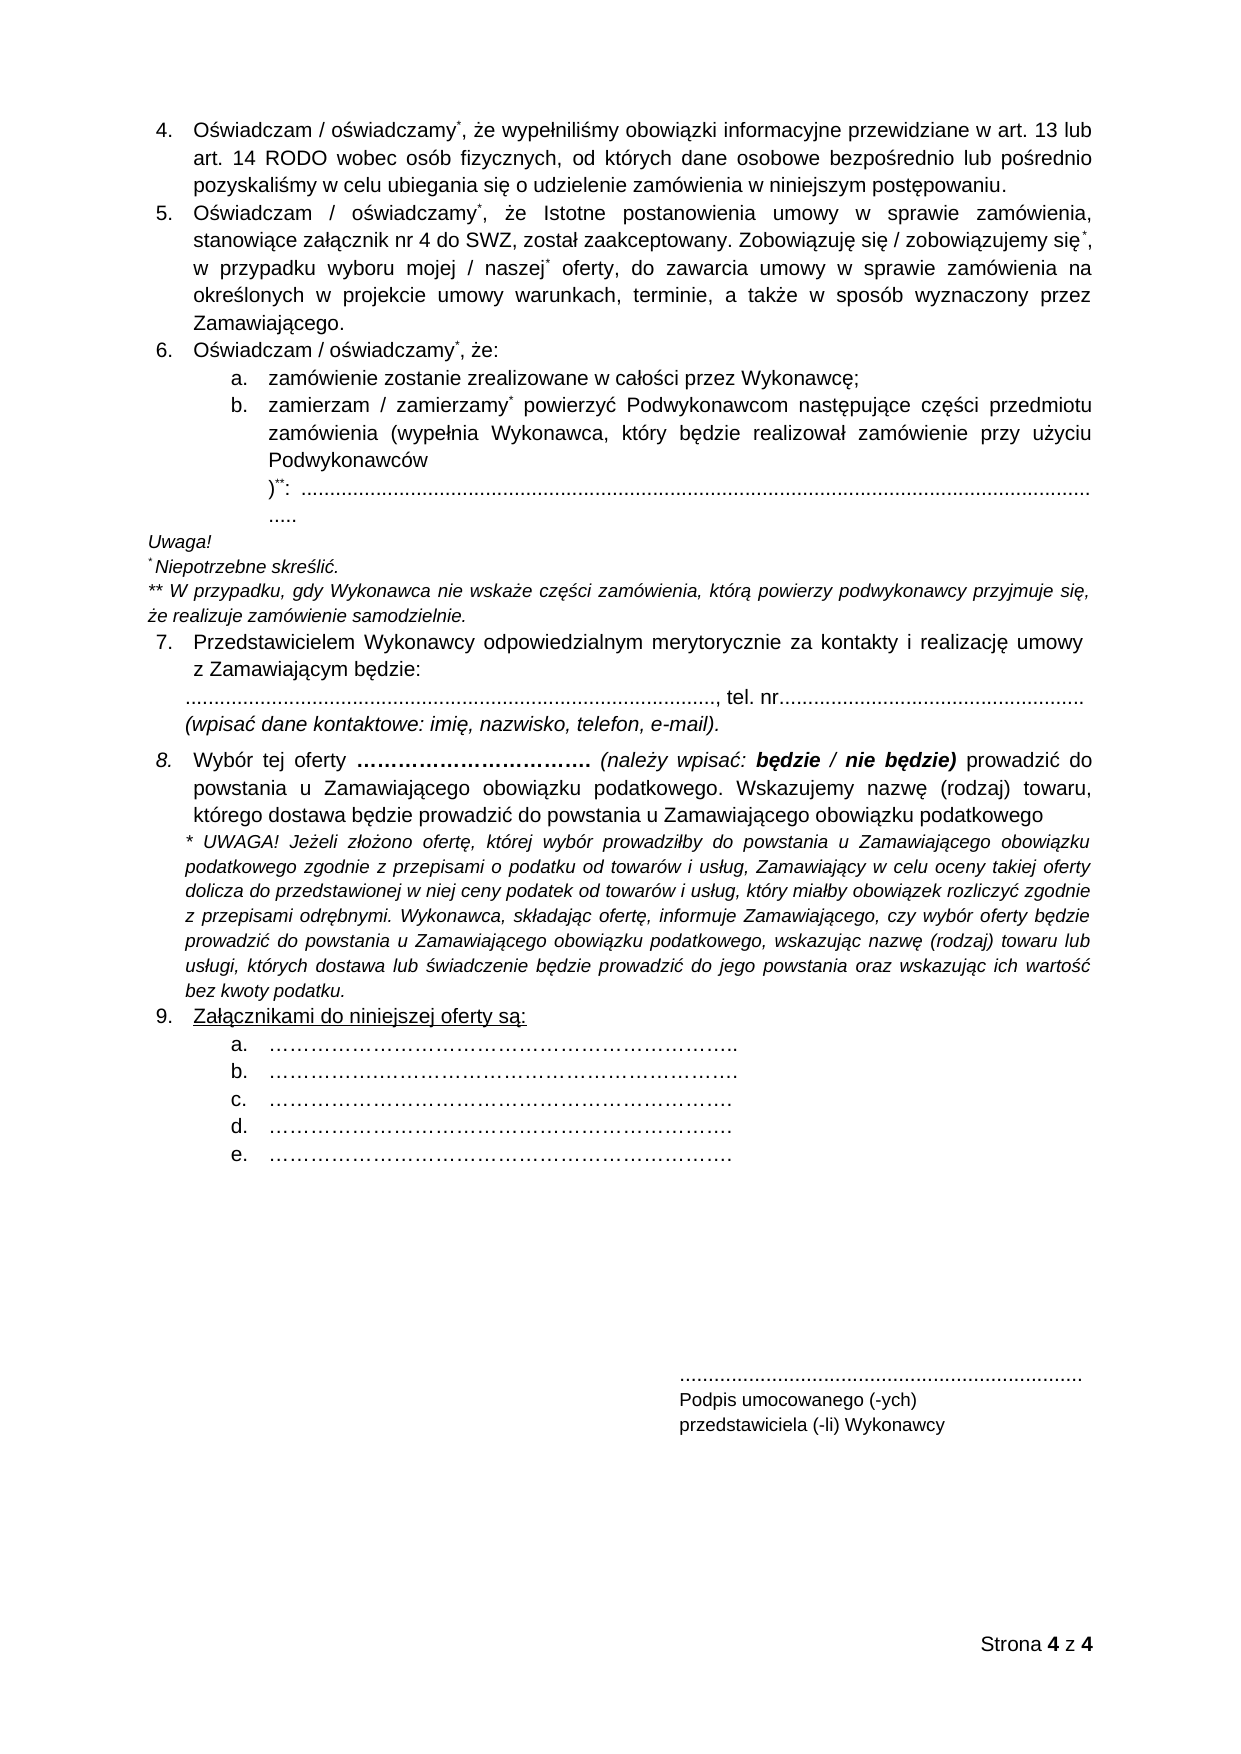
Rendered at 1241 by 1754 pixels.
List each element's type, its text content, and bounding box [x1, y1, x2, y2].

list Oświadczam / oświadczamy*, że: [156, 338, 1093, 362]
list zamówienie zostanie zrealizowane w całości przez Wykonawcę; [231, 366, 1093, 389]
list Wybór tej oferty ……………………………. (należy wpisać: będzie / nie będzie) prowadzić do powstania u Zamawiającego obowiązku podatkowego. Wskazujemy nazwę (rodzaj) towaru, którego dostawa będzie prowadzić do powstania u Zamawiającego obowiązku podatkowego [156, 748, 1093, 827]
text ...................................................................... [679, 1362, 1093, 1386]
list …………….……………………………………………. [231, 1059, 1093, 1083]
list Załącznikami do niniejszej oferty są: [156, 1004, 1093, 1028]
list …………………………………………………………. [231, 1114, 1093, 1138]
list Oświadczam / oświadczamy*, że wypełniliśmy obowiązki informacyjne przewidziane w art. 13 lub art. 14 RODO wobec osób fizycznych, od których dane osobowe bezpośrednio lub pośrednio pozyskaliśmy w celu ubiegania się o udzielenie zamówienia w niniejszym postępowaniu. [156, 118, 1093, 197]
text ............................................................................................, tel. nr..................................................... (wpisać dane kontaktowe: imię, nazwisko, telefon, e-mail). [185, 685, 1093, 736]
text Uwaga! [148, 531, 1093, 552]
list …………………………………………………………. [231, 1087, 1093, 1111]
list zamierzam / zamierzamy* powierzyć Podwykonawcom następujące części przedmiotu zamówienia (wypełnia Wykonawca, który będzie realizował zamówienie przy użyciu Podwykonawców)**: .............................................................................................................................................. [231, 393, 1093, 527]
list Oświadczam / oświadczamy*, że Istotne postanowienia umowy w sprawie zamówienia, stanowiące załącznik nr 4 do SWZ, został zaakceptowany. Zobowiązuję się / zobowiązujemy się*, w przypadku wyboru mojej / naszej* oferty, do zawarcia umowy w sprawie zamówienia na określonych w projekcie umowy warunkach, terminie, a także w sposób wyznaczony przez Zamawiającego. [156, 201, 1093, 334]
text Podpis umocowanego (-ych) [679, 1389, 1093, 1411]
text przedstawiciela (-li) Wykonawcy [679, 1414, 1093, 1436]
list …………………………………………………………. [231, 1142, 1093, 1166]
text * Niepotrzebne skreślić. [148, 555, 1093, 577]
text ** W przypadku, gdy Wykonawca nie wskaże części zamówienia, którą powierzy podwykonawcy przyjmuje się, że realizuje zamówienie samodzielnie. [148, 580, 1093, 627]
text * UWAGA! Jeżeli złożono ofertę, której wybór prowadziłby do powstania u Zamawiającego obowiązku podatkowego zgodnie z przepisami o podatku od towarów i usług, Zamawiający w celu oceny takiej oferty dolicza do przedstawionej w niej ceny podatek od towarów i usług, który miałby obowiązek rozliczyć zgodnie z przepisami odrębnymi. Wykonawca, składając ofertę, informuje Zamawiającego, czy wybór oferty będzie prowadzić do powstania u Zamawiającego obowiązku podatkowego, wskazując nazwę (rodzaj) towaru lub usługi, których dostawa lub świadczenie będzie prowadzić do jego powstania oraz wskazując ich wartość bez kwoty podatku. [185, 831, 1093, 1001]
list Przedstawicielem Wykonawcy odpowiedzialnym merytorycznie za kontakty i realizację umowy z Zamawiającym będzie: [156, 630, 1093, 681]
list ………………………………………………………….. [231, 1032, 1093, 1056]
